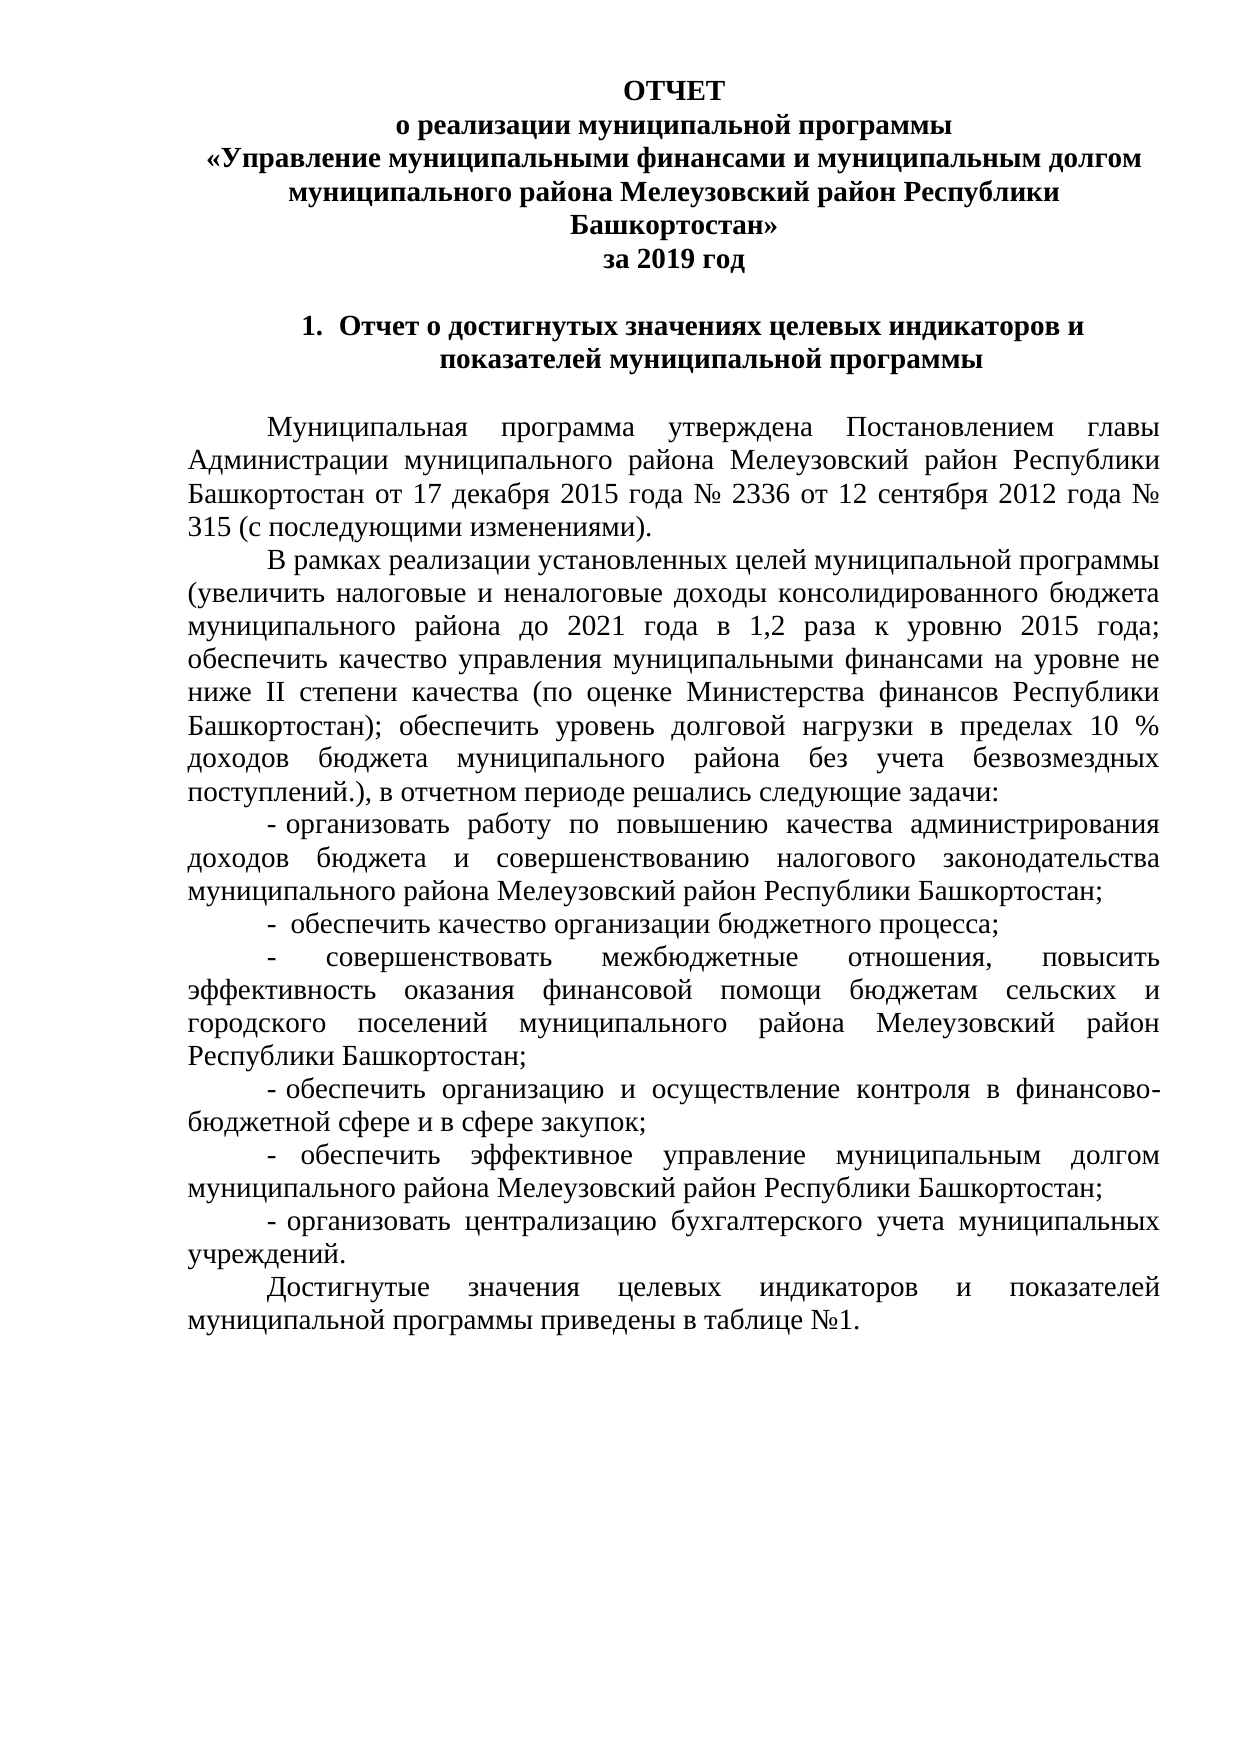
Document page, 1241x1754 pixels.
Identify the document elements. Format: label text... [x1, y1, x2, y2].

text Башкортостан» за 2019 год [187, 208, 1161, 275]
list обеспечить эффективное управление муниципальным долгом муниципального района Мелеузовский район Республики Башкортостан; [187, 1138, 1161, 1204]
list обеспечить организацию и осуществление контроля в финансовобюджетной сфере и в сфере закупок; [187, 1072, 1161, 1138]
list обеспечить качество организации бюджетного процесса; [187, 907, 1161, 940]
text - совершенствовать межбюджетные отношения, повысить эффективность оказания финансовой помощи бюджетам сельских и городского поселений муниципального района Мелеузовский район Республики Башкортостан; [187, 940, 1161, 1072]
text Муниципальная программа утверждена Постановлением главы Администрации муниципального района Мелеузовский район Республики Башкортостан от 17 декабря 2015 года № 2336 от 12 сентября 2012 года № 315 (с последующими изменениями). [187, 409, 1161, 543]
text Достигнутые значения целевых индикаторов и показателей муниципальной программы приведены в таблице №1. [187, 1270, 1161, 1336]
text ОТЧЕТ [187, 74, 1161, 107]
list Отчет о достигнутых значениях целевых индикаторов и показателей муниципальной программы [225, 309, 1161, 376]
list организовать работу по повышению качества администрирования доходов бюджета и совершенствованию налогового законодательства муниципального района Мелеузовский район Республики Башкортостан; [187, 808, 1161, 907]
text В рамках реализации установленных целей муниципальной программы (увеличить налоговые и неналоговые доходы консолидированного бюджета муниципального района до 2021 года в 1,2 раза к уровню 2015 года; обеспечить качество управления муниципальными финансами на уровне не ниже II степени качества (по оценке Министерства финансов Республики Башкортостан); обеспечить уровень долговой нагрузки в пределах 10 % доходов бюджета муниципального района без учета безвозмездных поступлений.), в отчетном периоде решались следующие задачи: [187, 543, 1161, 808]
text о реализации муниципальной программы «Управление муниципальными финансами и муниципальным долгом муниципального района Мелеузовский район Республики [187, 107, 1161, 208]
list организовать централизацию бухгалтерского учета муниципальных учреждений. [187, 1204, 1161, 1270]
